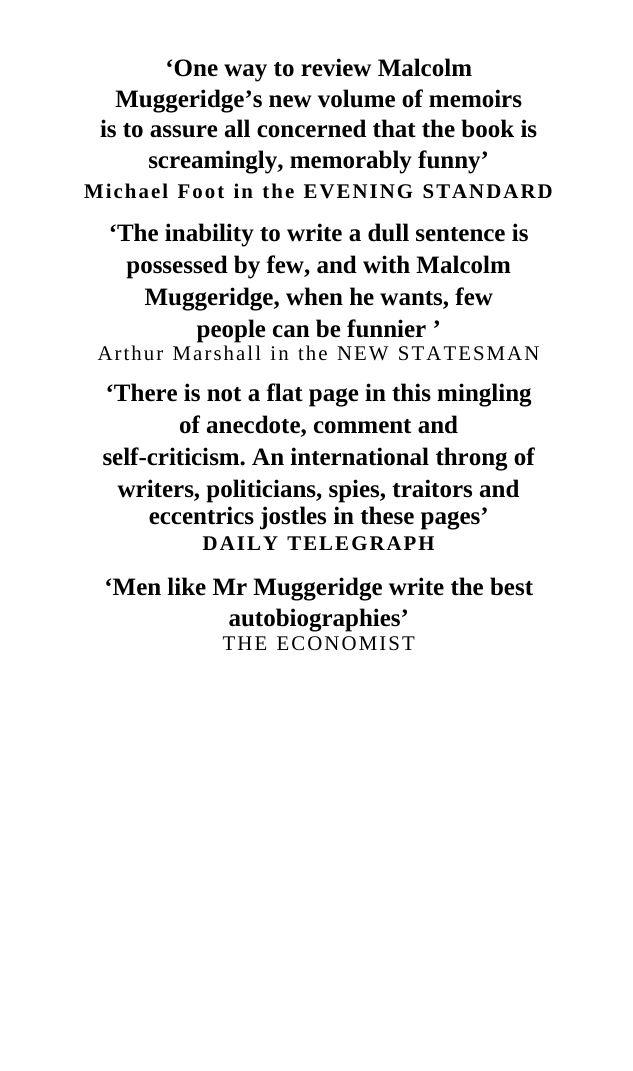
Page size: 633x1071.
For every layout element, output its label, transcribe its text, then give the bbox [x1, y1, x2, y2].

text Arthur Marshall in the NEW STATESMAN [4, 344, 633, 365]
text eccentrics jostles in these pages’ DAILY TELEGRAPH [4, 504, 633, 556]
text ‘The inability to write a dull sentence is possessed by few, and with Malcolm Muggeridge, when he wants, few people can be funnier ’ [4, 216, 633, 344]
text THE ECONOMIST [4, 633, 633, 654]
text ‘One way to review Malcolm Muggeridge’s new volume of memoirs is to assure all concerned that the book is screamingly, memorably funny’ Michael Foot in the EVENING STANDARD [4, 52, 633, 205]
text ‘Men like Mr Muggeridge write the best autobiographies’ [4, 570, 633, 633]
text ‘There is not a flat page in this mingling of anecdote, comment and self-criticism. An international throng of writers, politicians, spies, traitors and [4, 376, 633, 504]
